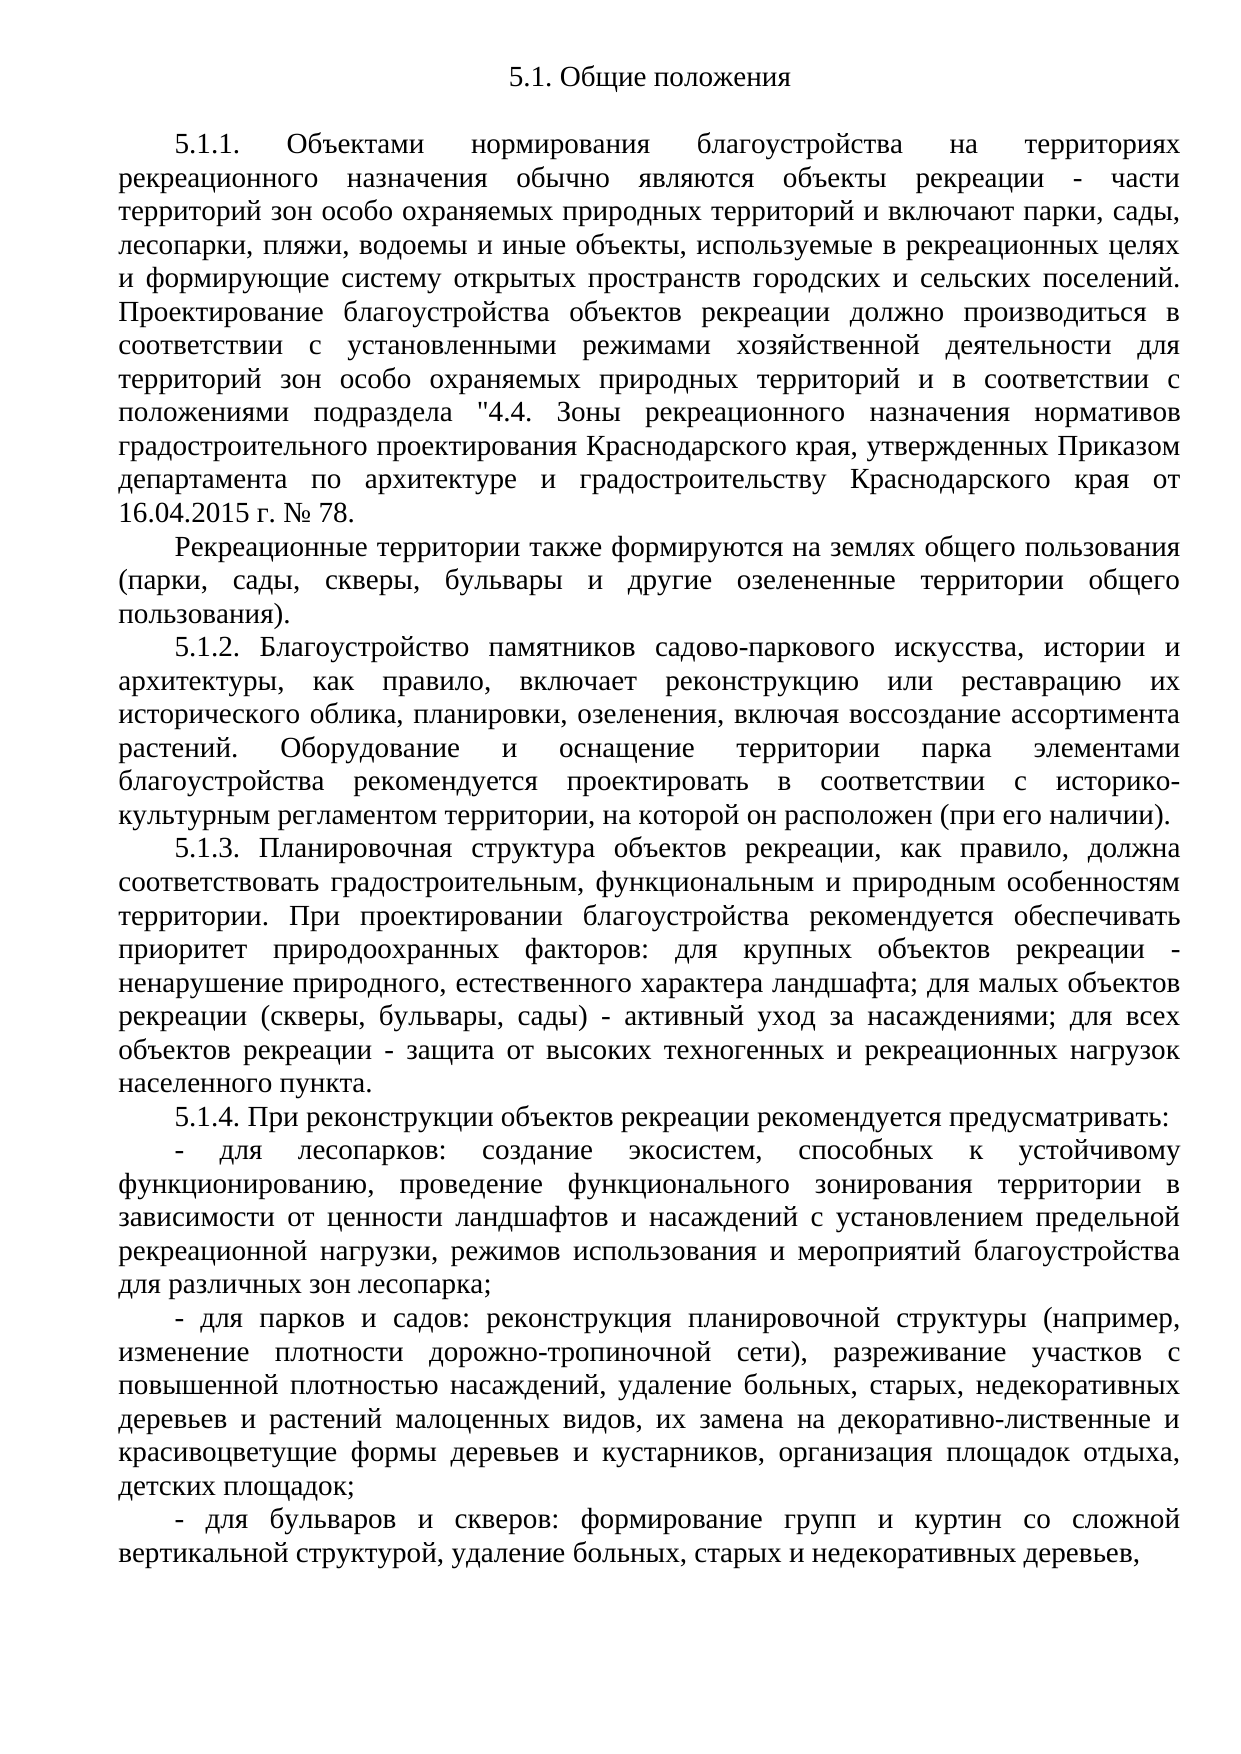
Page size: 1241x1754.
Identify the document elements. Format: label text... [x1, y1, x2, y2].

text Рекреационные территории также формируются на землях общего пользования (парки, сады, скверы, бульвары и другие озелененные территории общего пользования). [118, 529, 1181, 629]
text 5.1.4. При реконструкции объектов рекреации рекомендуется предусматривать: [118, 1099, 1181, 1132]
text - для бульваров и скверов: формирование групп и куртин со сложной вертикальной структурой, удаление больных, старых и недекоративных деревьев, [118, 1501, 1181, 1568]
text 5.1.3. Планировочная структура объектов рекреации, как правило, должна соответствовать градостроительным, функциональным и природным особенностям территории. При проектировании благоустройства рекомендуется обеспечивать приоритет природоохранных факторов: для крупных объектов рекреации - ненарушение природного, естественного характера ландшафта; для малых объектов рекреации (скверы, бульвары, сады) - активный уход за насаждениями; для всех объектов рекреации - защита от высоких техногенных и рекреационных нагрузок населенного пункта. [118, 831, 1181, 1099]
text 5.1.2. Благоустройство памятников садово-паркового искусства, истории и архитектуры, как правило, включает реконструкцию или реставрацию их исторического облика, планировки, озеленения, включая воссоздание ассортимента растений. Оборудование и оснащение территории парка элементами благоустройства рекомендуется проектировать в соответствии с историко-культурным регламентом территории, на которой он расположен (при его наличии). [118, 629, 1181, 831]
text - для парков и садов: реконструкция планировочной структуры (например, изменение плотности дорожно-тропиночной сети), разреживание участков с повышенной плотностью насаждений, удаление больных, старых, недекоративных деревьев и растений малоценных видов, их замена на декоративно-лиственные и красивоцветущие формы деревьев и кустарников, организация площадок отдыха, детских площадок; [118, 1300, 1181, 1501]
text 5.1.1. Объектами нормирования благоустройства на территориях рекреационного назначения обычно являются объекты рекреации - части территорий зон особо охраняемых природных территорий и включают парки, сады, лесопарки, пляжи, водоемы и иные объекты, используемые в рекреационных целях и формирующие систему открытых пространств городских и сельских поселений. Проектирование благоустройства объектов рекреации должно производиться в соответствии с установленными режимами хозяйственной деятельности для территорий зон особо охраняемых природных территорий и в соответствии с положениями подраздела "4.4. Зоны рекреационного назначения нормативов градостроительного проектирования Краснодарского края, утвержденных Приказом департамента по архитектуре и градостроительству Краснодарского края от 16.04.2015 г. № 78. [118, 126, 1181, 529]
text - для лесопарков: создание экосистем, способных к устойчивому функционированию, проведение функционального зонирования территории в зависимости от ценности ландшафтов и насаждений с установлением предельной рекреационной нагрузки, режимов использования и мероприятий благоустройства для различных зон лесопарка; [118, 1132, 1181, 1300]
text 5.1. Общие положения [118, 59, 1181, 93]
